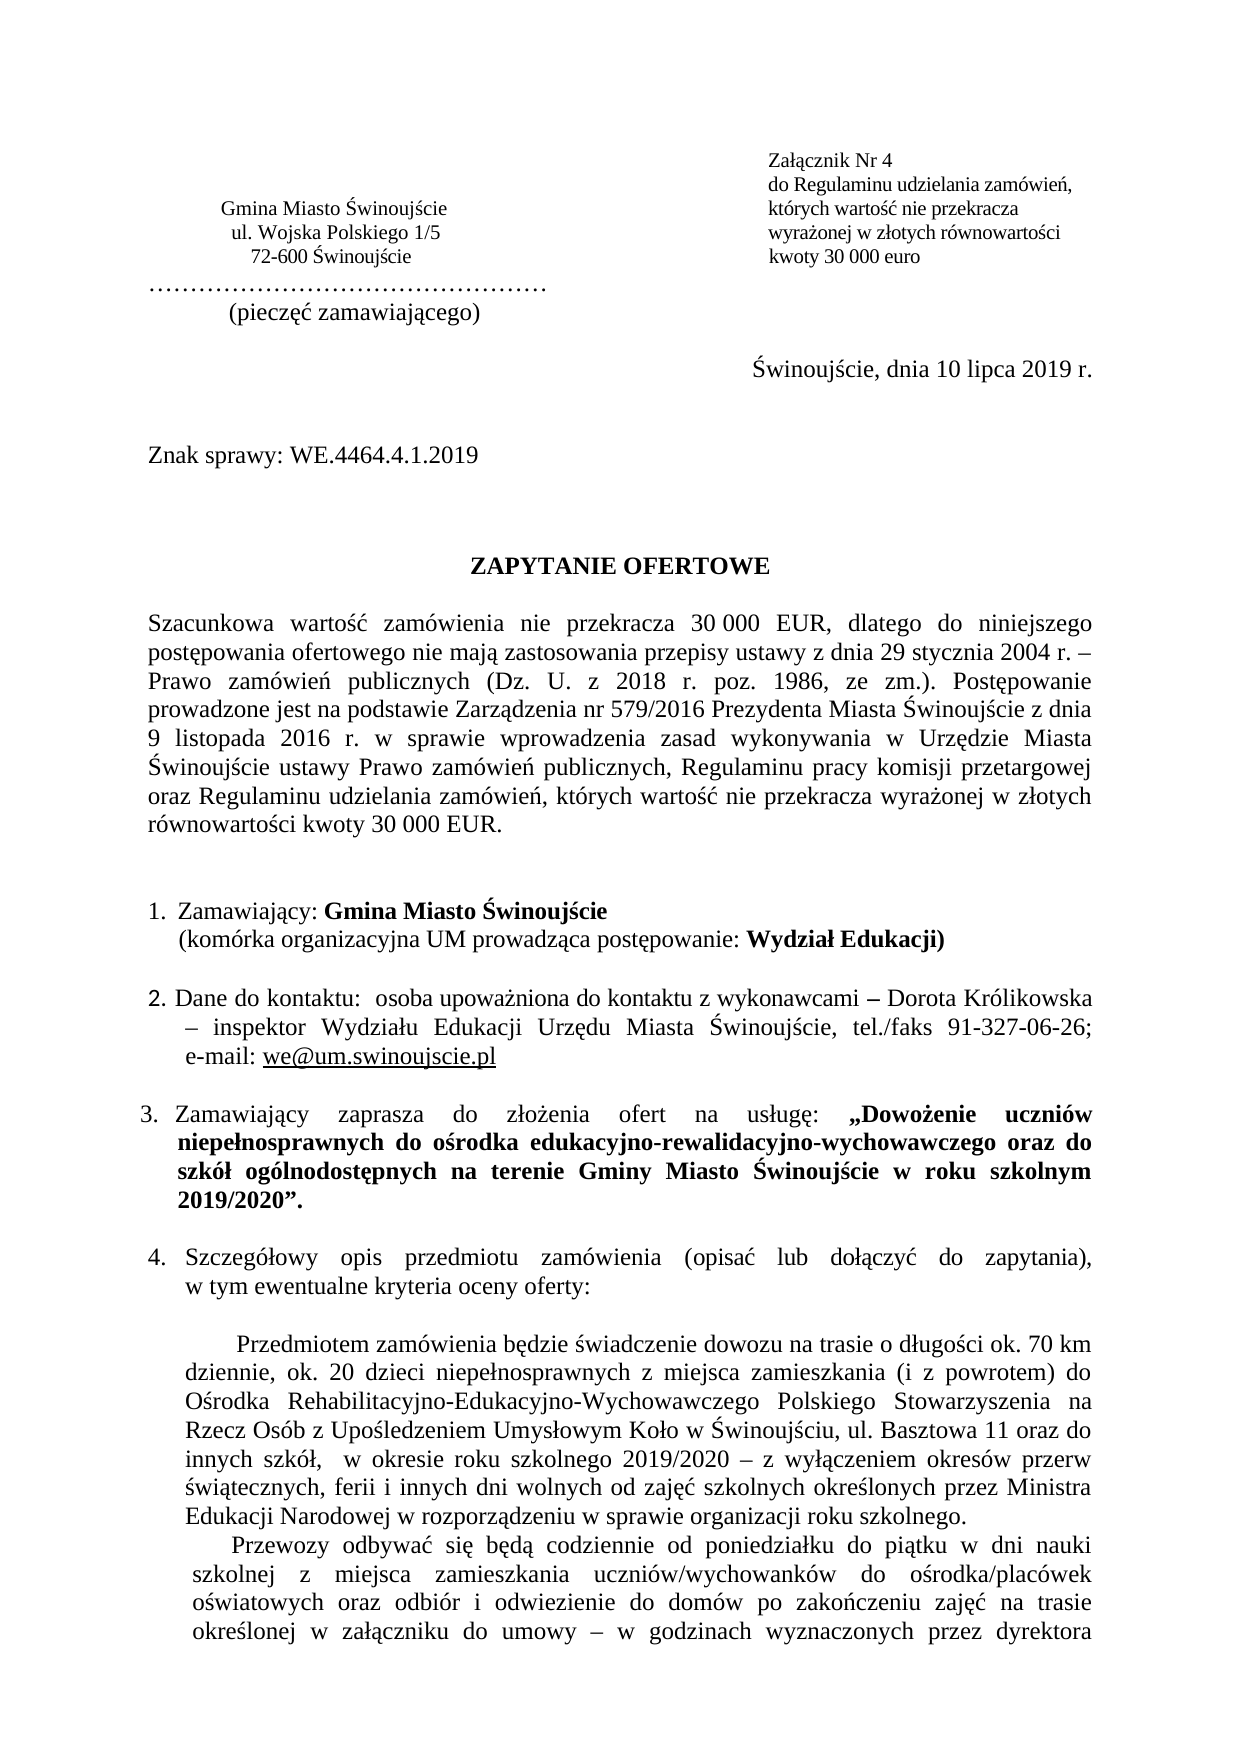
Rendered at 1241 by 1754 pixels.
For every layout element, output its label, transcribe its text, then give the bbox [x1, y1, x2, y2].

list Zamawiający: Gmina Miasto Świnoujście [148, 896, 1093, 924]
text Przedmiotem zamówienia będzie świadczenie dowozu na trasie o długości ok. 70 km dziennie, ok. 20 dzieci niepełnosprawnych z miejsca zamieszkania (i z powrotem) do Ośrodka Rehabilitacyjno-Edukacyjno-Wychowawczego Polskiego Stowarzyszenia na Rzecz Osób z Upośledzeniem Umysłowym Koło w Świnoujściu, ul. Basztowa 11 oraz do innych szkół, w okresie roku szkolnego 2019/2020 – z wyłączeniem okresów przerw świątecznych, ferii i innych dni wolnych od zajęć szkolnych określonych przez Ministra Edukacji Narodowej w rozporządzeniu w sprawie organizacji roku szkolnego. [185, 1329, 1093, 1530]
text do Regulaminu udzielania zamówień, [148, 172, 1093, 196]
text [192, 1530, 1093, 1645]
list Zamawiający zaprasza do złożenia ofert na usługę: „Dowożenie uczniów niepełnosprawnych do ośrodka edukacyjno-rewalidacyjno-wychowawczego oraz do szkół ogólnodostępnych na terenie Gminy Miasto Świnoujście w roku szkolnym 2019/2020”. [140, 1099, 1093, 1214]
text ul. Wojska Polskiego 1/5 wyrażonej w złotych równowartości [148, 220, 1093, 244]
text Szacunkowa wartość zamówienia nie przekracza 30 000 EUR, dlatego do niniejszego postępowania ofertowego nie mają zastosowania przepisy ustawy z dnia 29 stycznia 2004 r. – Prawo zamówień publicznych (Dz. U. z 2018 r. poz. 1986, ze zm.). Postępowanie prowadzone jest na podstawie Zarządzenia nr 579/2016 Prezydenta Miasta Świnoujście z dnia 9 listopada 2016 r. w sprawie wprowadzenia zasad wykonywania w Urzędzie Miasta Świnoujście ustawy Prawo zamówień publicznych, Regulaminu pracy komisji przetargowej oraz Regulaminu udzielania zamówień, których wartość nie przekracza wyrażonej w złotych równowartości kwoty 30 000 EUR. [148, 608, 1093, 838]
text (pieczęć zamawiającego) [148, 297, 1093, 325]
text ………………………………………… [148, 268, 1093, 297]
text Gmina Miasto Świnoujście których wartość nie przekracza [148, 196, 1093, 220]
list Szczegółowy opis przedmiotu zamówienia (opisać lub dołączyć do zapytania), w tym ewentualne kryteria oceny oferty: [148, 1242, 1093, 1300]
text 72-600 Świnoujście kwoty 30 000 euro [148, 244, 1093, 268]
text Znak sprawy: WE.4464.4.1.2019 [148, 440, 1093, 469]
text (komórka organizacyjna UM prowadząca postępowanie: Wydział Edukacji) [148, 924, 1093, 953]
text Załącznik Nr 4 [148, 148, 1093, 172]
text ZAPYTANIE OFERTOWE [148, 551, 1093, 579]
text Świnoujście, dnia 10 lipca 2019 r. [664, 354, 1093, 383]
list Dane do kontaktu: osoba upoważniona do kontaktu z wykonawcami – Dorota Królikowska – inspektor Wydziału Edukacji Urzędu Miasta Świnoujście, tel./faks 91-327-06-26; e-mail: we@um.swinoujscie.pl [148, 982, 1093, 1070]
